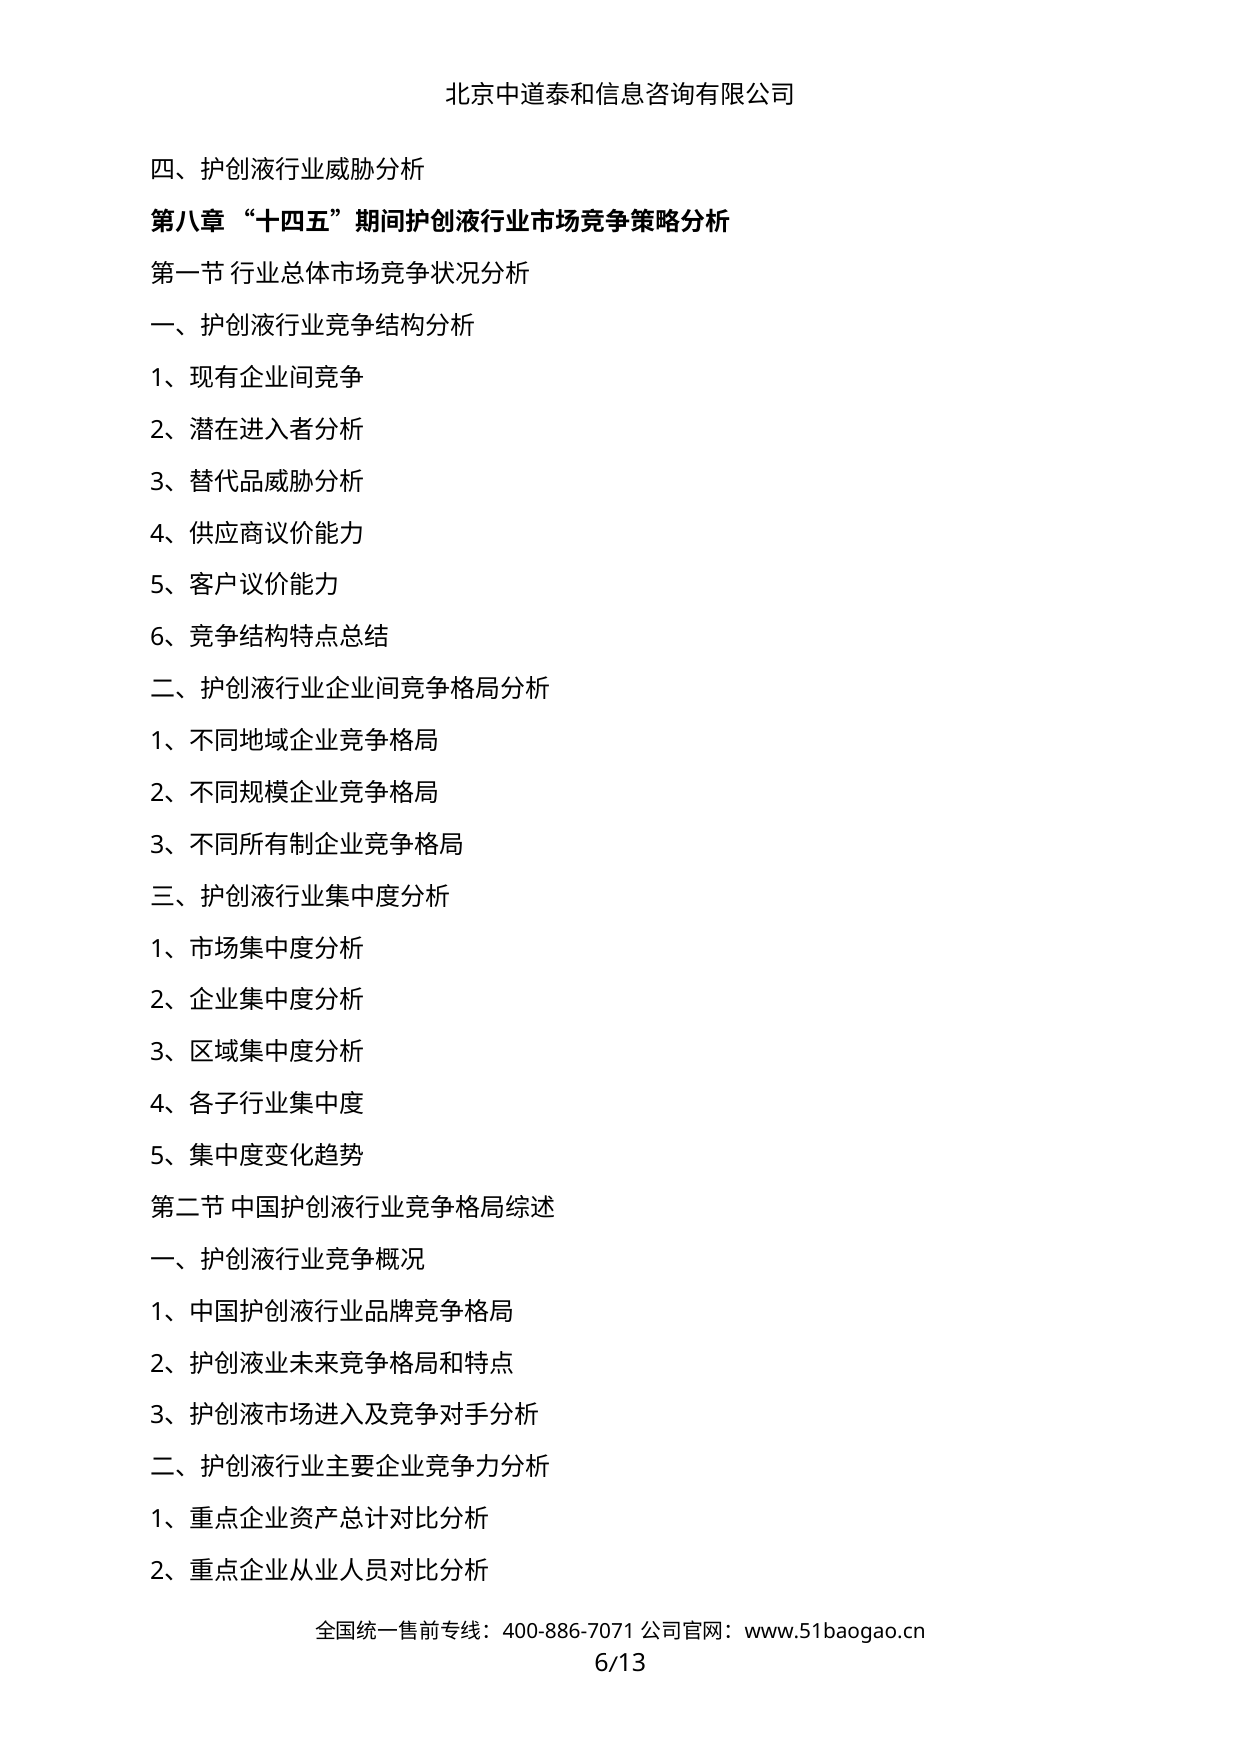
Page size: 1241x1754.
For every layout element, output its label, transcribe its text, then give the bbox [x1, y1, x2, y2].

text 1、中国护创液行业品牌竞争格局 [150, 1291, 1090, 1327]
text 二、护创液行业主要企业竞争力分析 [150, 1447, 1090, 1483]
text 1、不同地域企业竞争格局 [150, 721, 1090, 757]
text 1、重点企业资产总计对比分析 [150, 1499, 1090, 1535]
text 3、区域集中度分析 [150, 1032, 1090, 1068]
text 5、集中度变化趋势 [150, 1136, 1090, 1172]
text 1、现有企业间竞争 [150, 357, 1090, 394]
text 一、护创液行业竞争结构分析 [150, 306, 1090, 342]
text 一、护创液行业竞争概况 [150, 1239, 1090, 1276]
text 5、客户议价能力 [150, 565, 1090, 601]
text 四、护创液行业威胁分析 [150, 150, 1090, 186]
text 2、不同规模企业竞争格局 [150, 772, 1090, 809]
text 2、护创液业未来竞争格局和特点 [150, 1343, 1090, 1379]
text 三、护创液行业集中度分析 [150, 876, 1090, 912]
text 4、供应商议价能力 [150, 513, 1090, 549]
text 6、竞争结构特点总结 [150, 617, 1090, 653]
text 2、企业集中度分析 [150, 980, 1090, 1016]
text 第八章 “十四五”期间护创液行业市场竞争策略分析 [150, 202, 1090, 238]
text 3、护创液市场进入及竞争对手分析 [150, 1395, 1090, 1431]
text 3、不同所有制企业竞争格局 [150, 824, 1090, 861]
text 二、护创液行业企业间竞争格局分析 [150, 669, 1090, 705]
text 第一节 行业总体市场竞争状况分析 [150, 254, 1090, 290]
text 2、重点企业从业人员对比分析 [150, 1551, 1090, 1587]
text 1、市场集中度分析 [150, 928, 1090, 964]
text 2、潜在进入者分析 [150, 409, 1090, 446]
text 4、各子行业集中度 [150, 1084, 1090, 1120]
text 3、替代品威胁分析 [150, 461, 1090, 497]
text 第二节 中国护创液行业竞争格局综述 [150, 1187, 1090, 1224]
